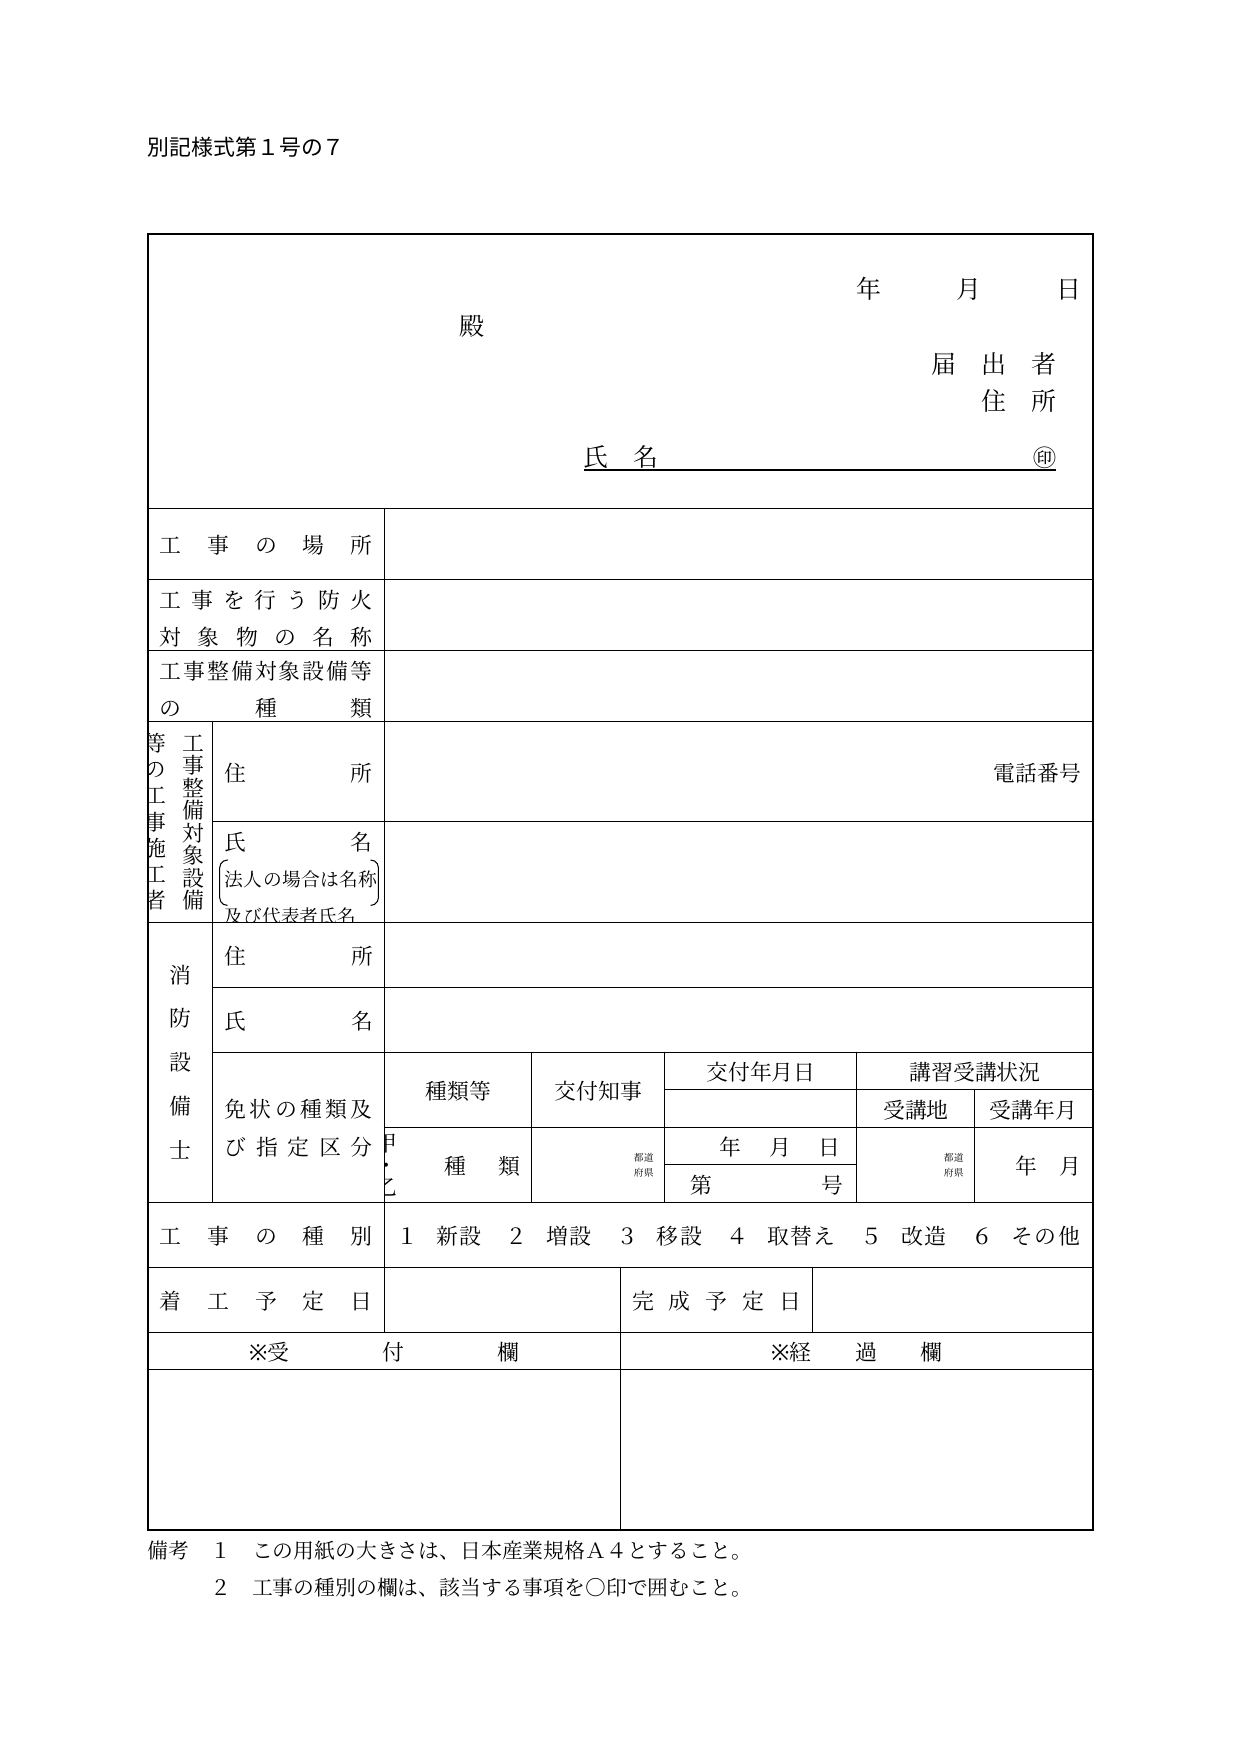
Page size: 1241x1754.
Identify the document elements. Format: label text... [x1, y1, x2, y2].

table_cell 着工予定日 [149, 1268, 384, 1332]
table_cell 交付年月日 [665, 1053, 856, 1089]
table_cell [385, 988, 1092, 1052]
table_cell 甲・乙 [385, 1128, 443, 1202]
table_cell 年 月 日 [665, 1128, 856, 1164]
table_cell 工事整備対象設備等の工事施工者 [149, 722, 212, 922]
table_cell [149, 1370, 620, 1528]
table_cell 受講年月 [975, 1090, 1092, 1127]
table_cell ※受 付 欄 [149, 1333, 620, 1369]
table_cell 完成予定日 [621, 1268, 812, 1332]
table_cell [385, 509, 1092, 579]
table_cell 年 月 [975, 1128, 1092, 1202]
table_cell 工事を行う防火 対象物の名称 [149, 580, 384, 650]
table_cell [385, 1268, 620, 1332]
table_cell 講習受講状況 [857, 1053, 1092, 1089]
table_cell 氏名 [213, 988, 384, 1052]
table_cell [857, 1128, 974, 1202]
table_cell 工事の種別 [149, 1203, 384, 1267]
table_header 年 月 日 殿 届 出 者 住 所 氏 名 ㊞ [149, 235, 1092, 508]
text 備考 １ この用紙の大きさは、日本産業規格Ａ４とすること。 [148, 1531, 1092, 1568]
table_cell 免状の種類及び指定区分 [213, 1053, 384, 1202]
table_cell ※経 過 欄 [621, 1333, 1092, 1369]
table_cell 工事整備対象設備等の種類 [149, 651, 384, 721]
table_cell [385, 822, 1092, 922]
table_cell 氏名 法人の場合は名称及び代表者氏名 [213, 822, 384, 922]
table_cell 住所 [213, 722, 384, 821]
table_cell [385, 580, 1092, 650]
table_cell [813, 1268, 1092, 1332]
table_cell [385, 651, 1092, 721]
text 別記様式第１号の７ [148, 127, 1092, 164]
table_cell 種類等 [385, 1053, 531, 1127]
table_cell [532, 1128, 664, 1202]
table_cell [621, 1370, 1092, 1528]
table_cell 消 防 設 備 士 [149, 923, 212, 1202]
table_cell 種類 [443, 1128, 531, 1202]
table_cell 交付知事 [532, 1053, 664, 1127]
table_cell [665, 1090, 856, 1127]
table_cell １ 新設 ２ 増設 ３ 移設 ４ 取替え ５ 改造 ６ その他 [385, 1203, 1092, 1267]
table_cell 工事の場所 [149, 509, 384, 579]
table_cell 受講地 [857, 1090, 974, 1127]
table_cell [385, 923, 1092, 987]
table_cell 電話番号 [385, 722, 1092, 821]
table_cell 第 号 [665, 1165, 856, 1202]
table_cell 住所 [213, 923, 384, 987]
text ２ 工事の種別の欄は、該当する事項を○印で囲むこと。 [148, 1568, 1092, 1606]
